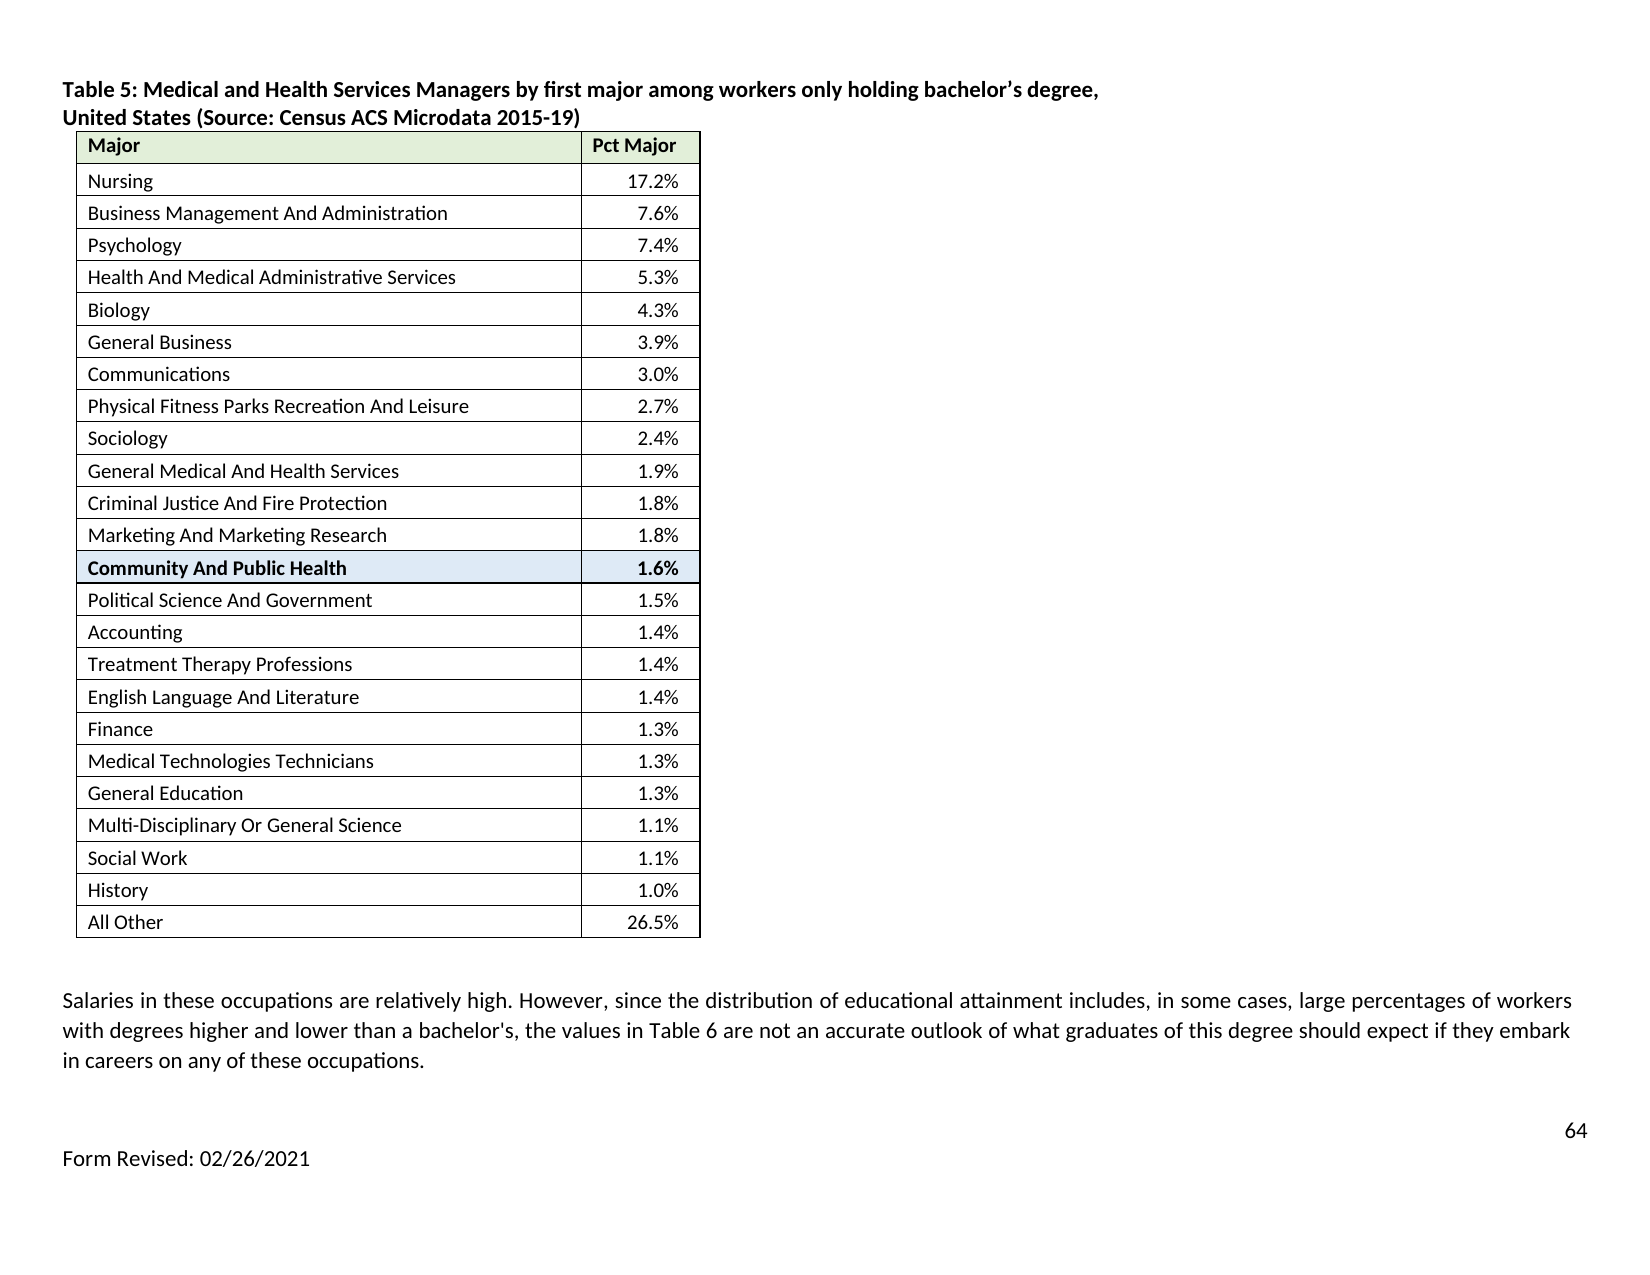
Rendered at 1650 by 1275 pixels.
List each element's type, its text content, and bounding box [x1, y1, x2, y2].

table_cell Sociology [77, 422, 581, 453]
table_cell 1.8% [582, 487, 699, 518]
table_cell 1.3% [582, 745, 699, 776]
table_cell 1.9% [582, 455, 699, 486]
text Salaries in these occupations are relatively high. However, since the distribution of educational attainment includes, in some cases, large percentages of workers with degrees higher and lower than a bachelor's, the values in Table 6 are not an accurate outlook of what graduates of this degree should expect if they embark in careers on any of these occupations. [62, 986, 1575, 1074]
table_cell 2.7% [582, 390, 699, 421]
table_cell 1.8% [582, 519, 699, 550]
table_cell Biology [77, 293, 581, 324]
table_cell 5.3% [582, 261, 699, 292]
table_cell 1.3% [582, 713, 699, 744]
table_cell 17.2% [582, 164, 699, 195]
table_cell Health And Medical Administrative Services [77, 261, 581, 292]
table_cell Finance [77, 713, 581, 744]
table_cell 1.0% [582, 874, 699, 905]
table_cell 1.1% [582, 842, 699, 873]
table_header Major [77, 132, 581, 163]
table_cell 1.3% [582, 777, 699, 808]
table_cell Criminal Justice And Fire Protection [77, 487, 581, 518]
text Table 5: Medical and Health Services Managers by first major among workers only holding bachelor’s degree, United States (Source: Census ACS Microdata 2015-19) [62, 75, 1149, 131]
table_cell 2.4% [582, 422, 699, 453]
table_cell 1.5% [582, 584, 699, 615]
table_cell Business Management And Administration [77, 196, 581, 228]
table_cell 1.6% [582, 551, 699, 582]
table_cell Medical Technologies Technicians [77, 745, 581, 776]
table_cell English Language And Literature [77, 680, 581, 712]
table_cell Multi-Disciplinary Or General Science [77, 809, 581, 841]
table_cell 4.3% [582, 293, 699, 324]
table_cell Accounting [77, 616, 581, 647]
table_cell Nursing [77, 164, 581, 195]
table_cell 1.1% [582, 809, 699, 841]
table_cell 1.4% [582, 648, 699, 679]
table_cell 1.4% [582, 680, 699, 712]
table_cell History [77, 874, 581, 905]
table_cell Psychology [77, 229, 581, 260]
table_cell Communications [77, 358, 581, 389]
table_cell Physical Fitness Parks Recreation And Leisure [77, 390, 581, 421]
table_header Pct Major [582, 132, 699, 163]
table_cell Community And Public Health [77, 551, 581, 582]
table_cell Social Work [77, 842, 581, 873]
table_cell 1.4% [582, 616, 699, 647]
table_cell General Education [77, 777, 581, 808]
table_cell General Medical And Health Services [77, 455, 581, 486]
table_cell 26.5% [582, 906, 699, 937]
table_cell 7.6% [582, 196, 699, 228]
table_cell 7.4% [582, 229, 699, 260]
table_cell 3.9% [582, 326, 699, 357]
table_cell Marketing And Marketing Research [77, 519, 581, 550]
table_cell All Other [77, 906, 581, 937]
table_cell Treatment Therapy Professions [77, 648, 581, 679]
table_cell 3.0% [582, 358, 699, 389]
table_cell Political Science And Government [77, 584, 581, 615]
table_cell General Business [77, 326, 581, 357]
